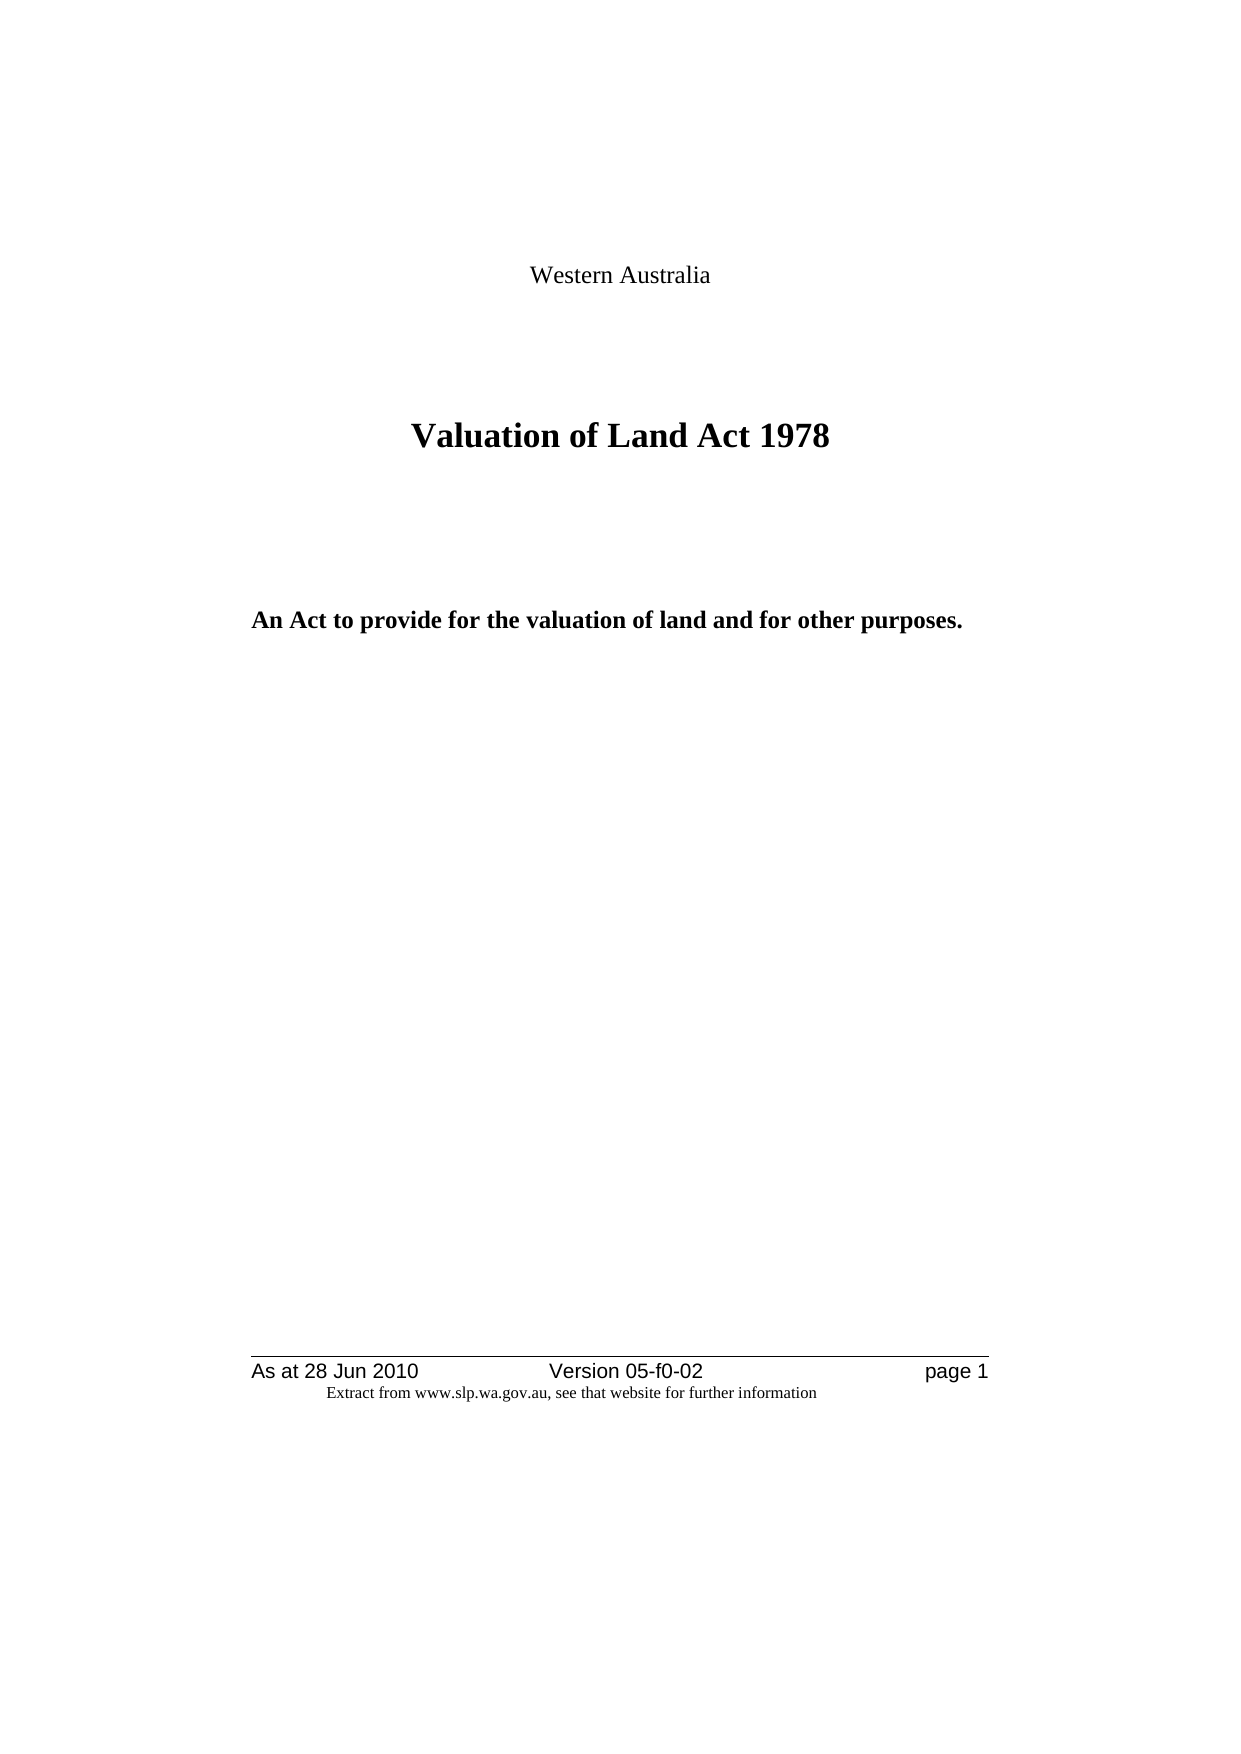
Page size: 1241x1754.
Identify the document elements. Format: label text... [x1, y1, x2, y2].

text Valuation of Land Act 1978 [251, 414, 989, 455]
title An Act to provide for the valuation of land and for other purposes. [251, 605, 989, 634]
text Western Australia [251, 261, 989, 289]
